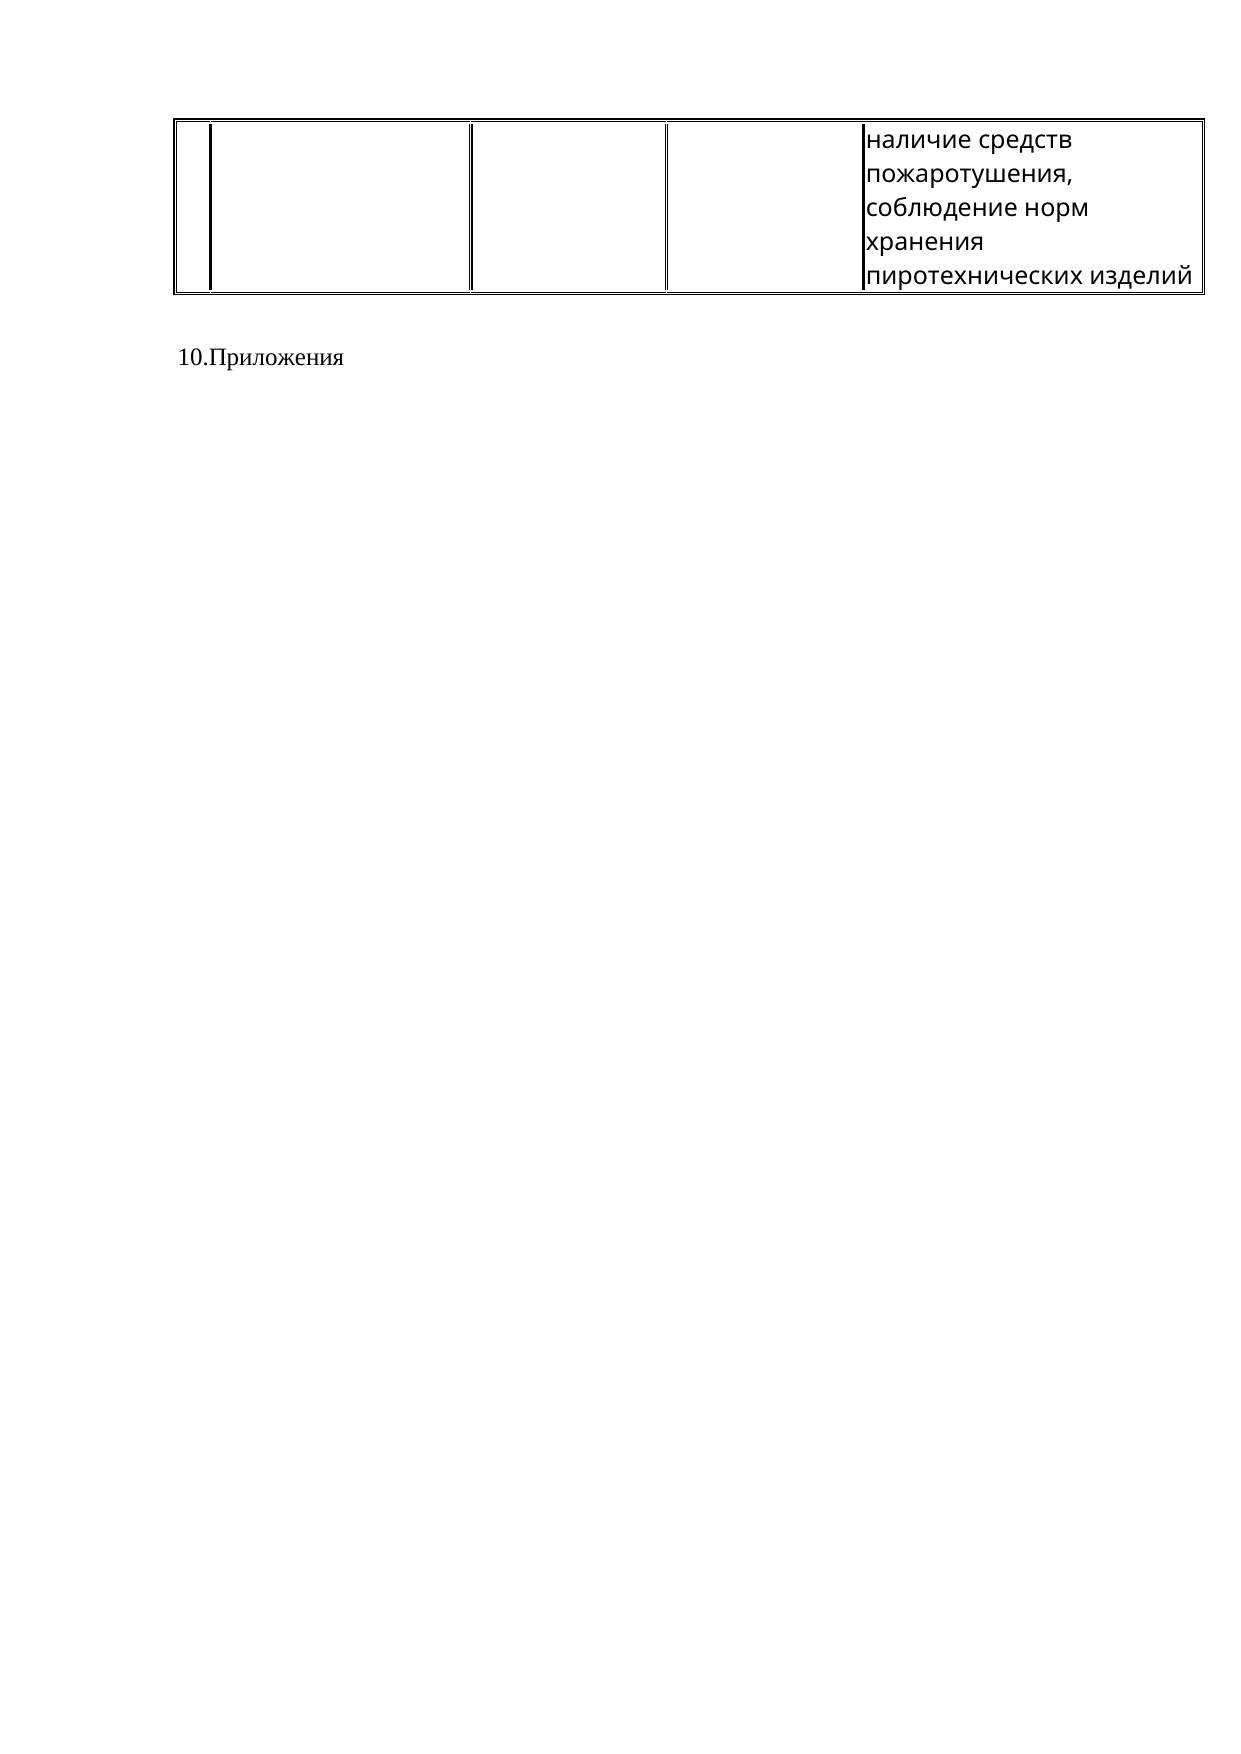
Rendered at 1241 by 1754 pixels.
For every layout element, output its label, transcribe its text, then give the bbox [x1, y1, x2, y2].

text 10.Приложения [177, 295, 1152, 371]
table_cell высокая [667, 122, 863, 292]
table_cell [210, 120, 471, 292]
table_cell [863, 122, 1202, 292]
table_cell низкая [471, 122, 667, 292]
table_cell 4 [177, 122, 210, 292]
